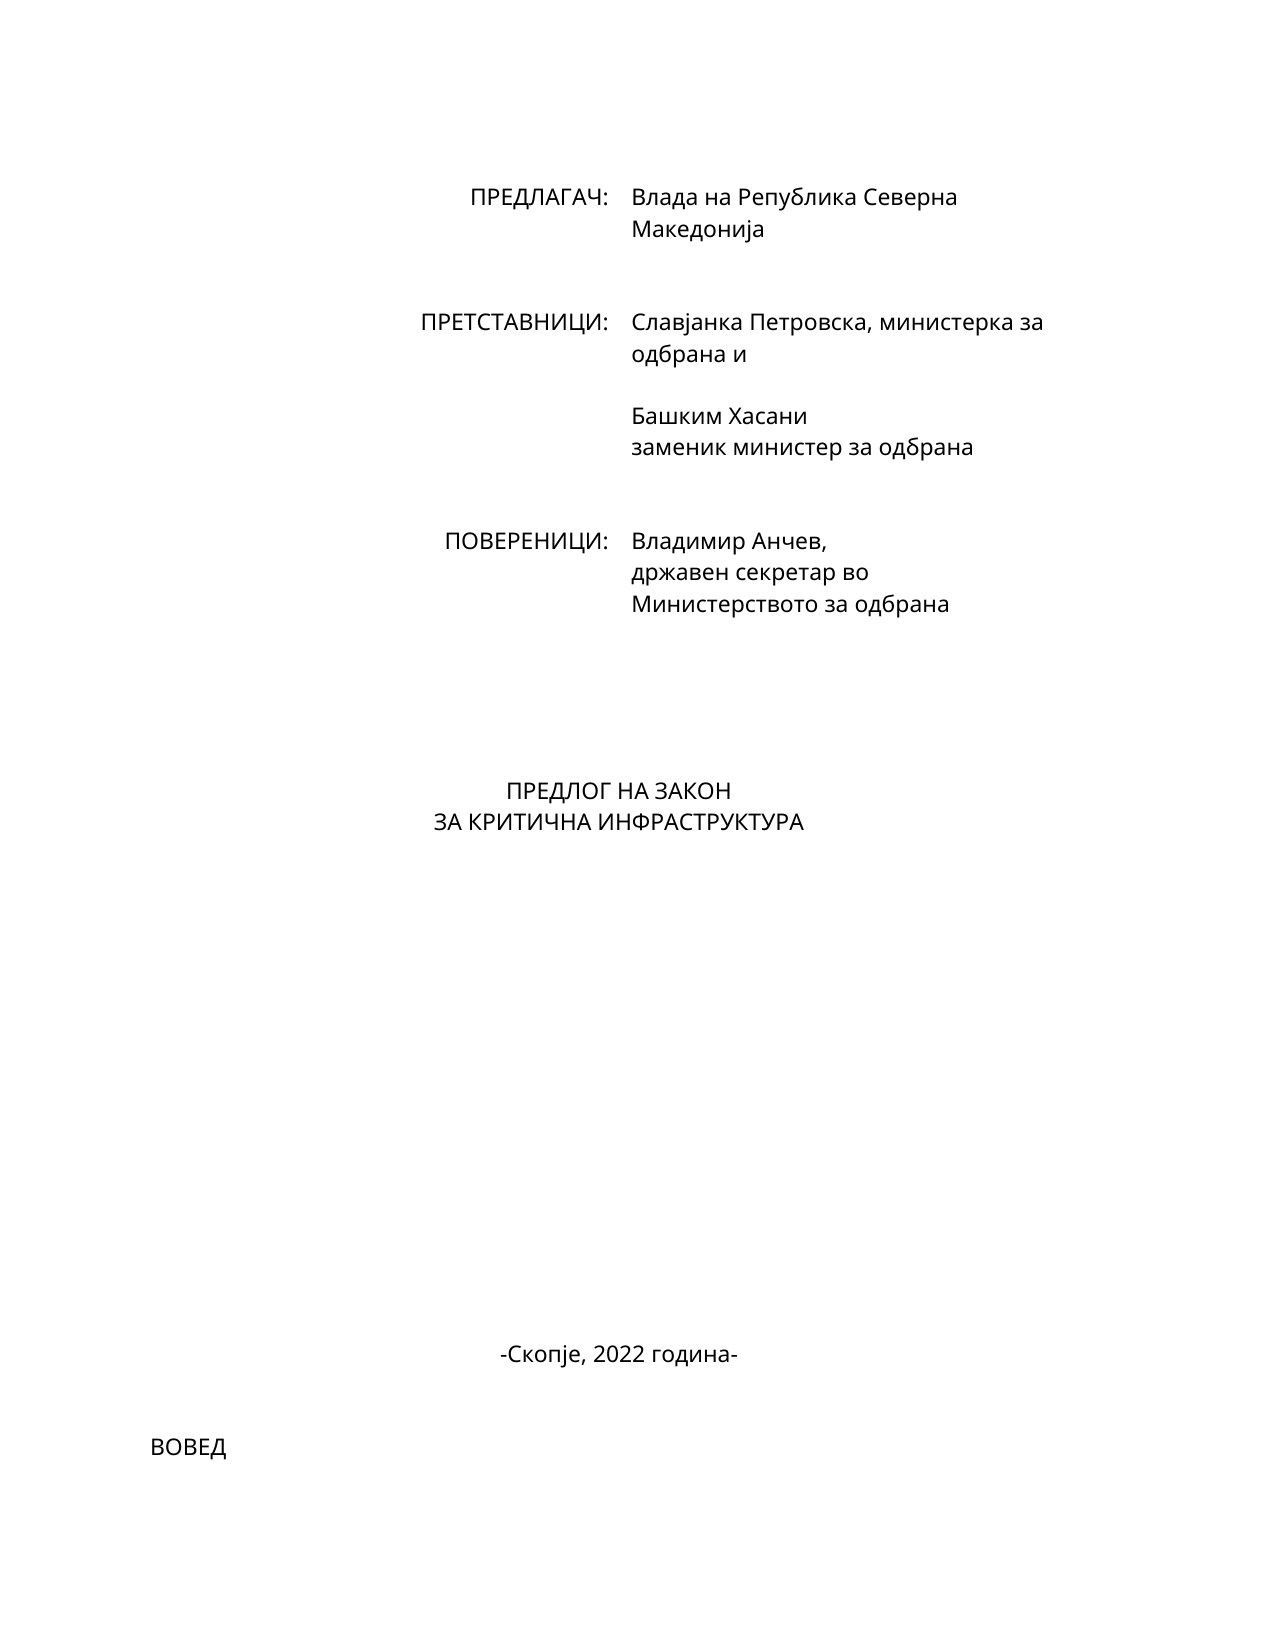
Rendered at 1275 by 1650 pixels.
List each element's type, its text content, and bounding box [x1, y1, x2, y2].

table_cell ПРЕТСТАВНИЦИ: [150, 306, 620, 525]
text ВОВЕД [150, 1431, 1087, 1462]
text ПРЕДЛОГ НА ЗАКОН [150, 775, 1087, 806]
text -Скопје, 2022 година- [150, 1337, 1087, 1369]
table_cell ПОВЕРЕНИЦИ: [150, 525, 620, 619]
table_header Влада на Република Северна Македонија [620, 181, 1087, 306]
table_cell Владимир Анчев, државен секретар во Министерството за одбрана [620, 525, 1087, 619]
text ЗА КРИТИЧНА ИНФРАСТРУКТУРА [150, 806, 1087, 837]
table_cell Славјанка Петровска, министерка за одбрана и Башким Хасани заменик министер за одбрана [620, 306, 1087, 525]
table_header ПРЕДЛАГАЧ: [150, 181, 620, 306]
